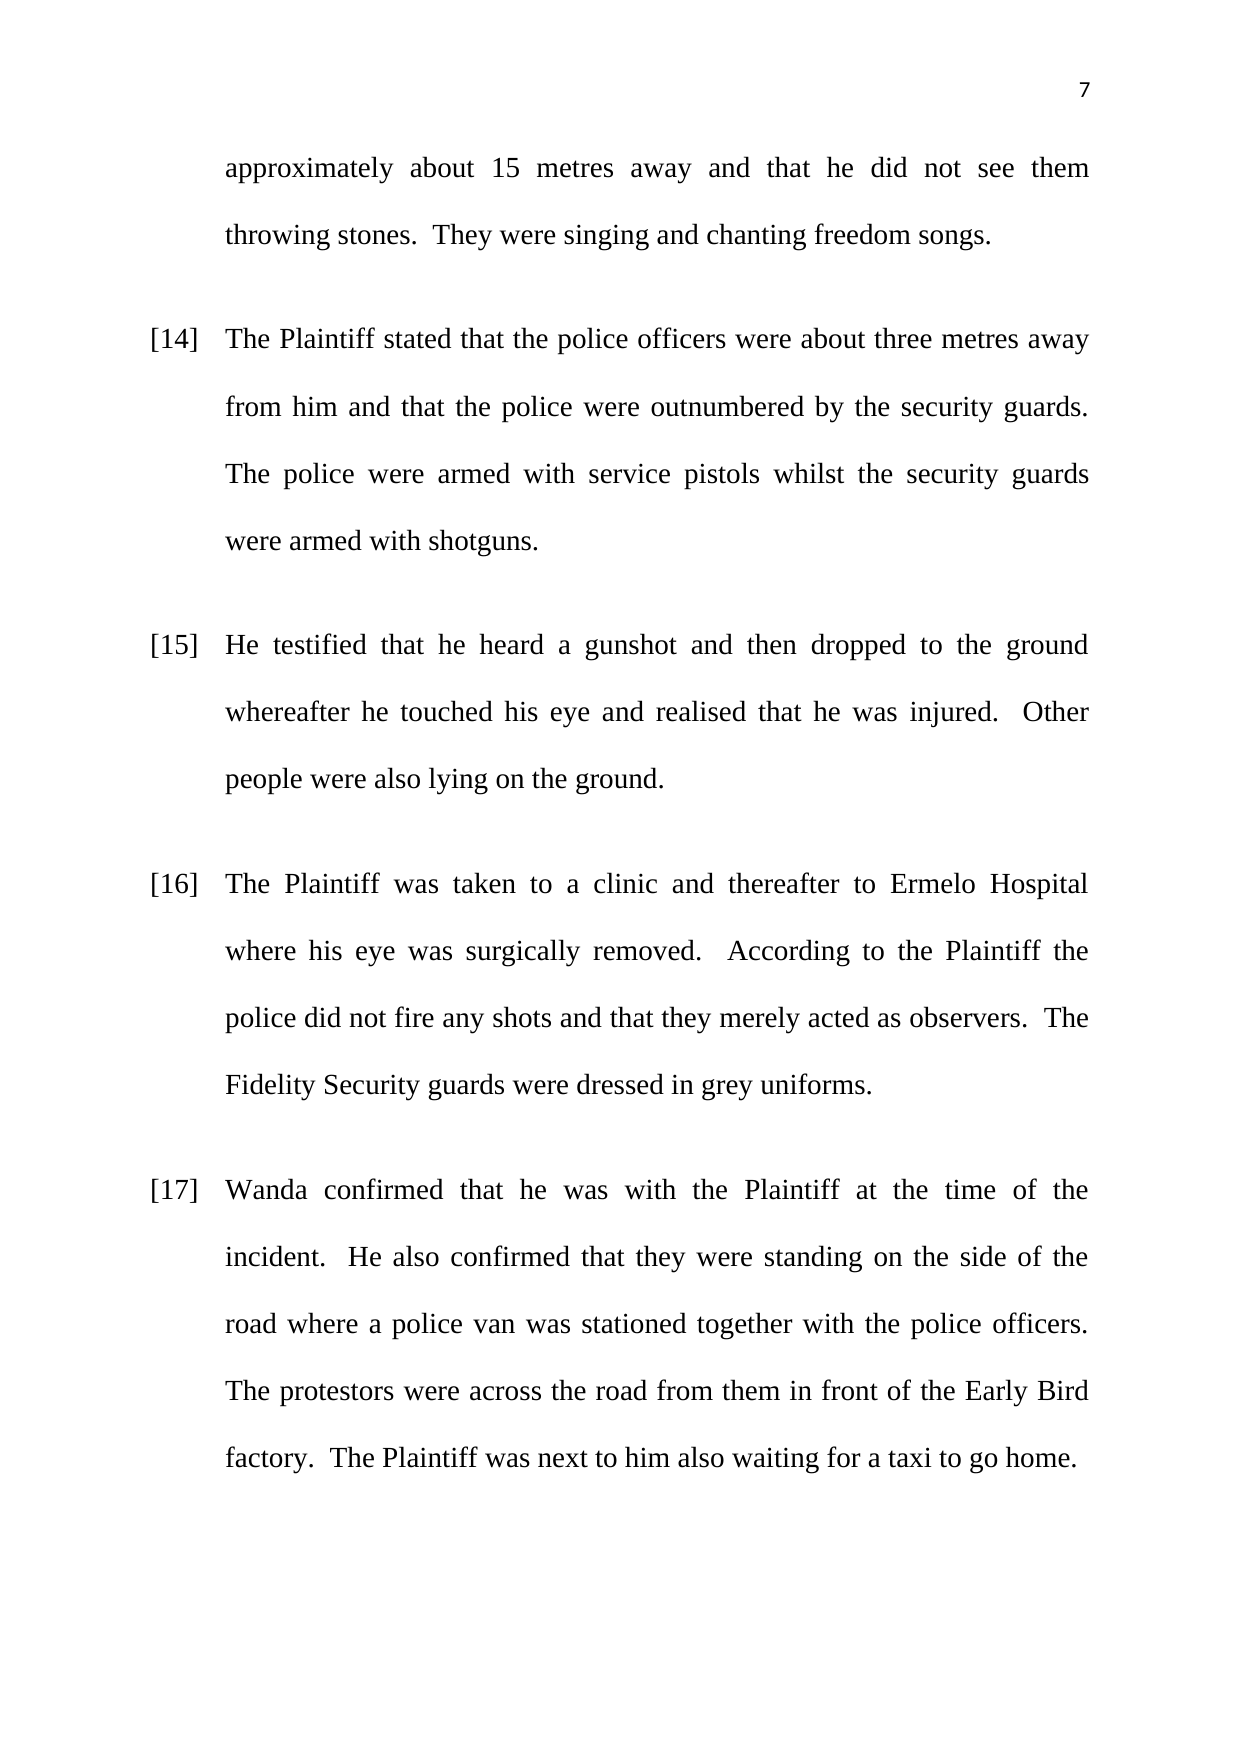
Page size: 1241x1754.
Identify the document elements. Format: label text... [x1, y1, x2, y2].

text [15] He testified that he heard a gunshot and then dropped to the ground whereafter he touched his eye and realised that he was injured. Other people were also lying on the ground. [150, 627, 1090, 795]
text [14] The Plaintiff stated that the police officers were about three metres away from him and that the police were outnumbered by the security guards. The police were armed with service pistols whilst the security guards were armed with shotguns. [150, 322, 1090, 556]
text [16] The Plaintiff was taken to a clinic and thereafter to Ermelo Hospital where his eye was surgically removed. According to the Plaintiff the police did not fire any shots and that they merely acted as observers. The Fidelity Security guards were dressed in grey uniforms. [150, 866, 1090, 1101]
text [17] Wanda confirmed that he was with the Plaintiff at the time of the incident. He also confirmed that they were standing on the side of the road where a police van was stationed together with the police officers. The protestors were across the road from them in front of the Early Bird factory. The Plaintiff was next to him also waiting for a taxi to go home. [150, 1172, 1090, 1474]
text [150, 150, 1090, 251]
